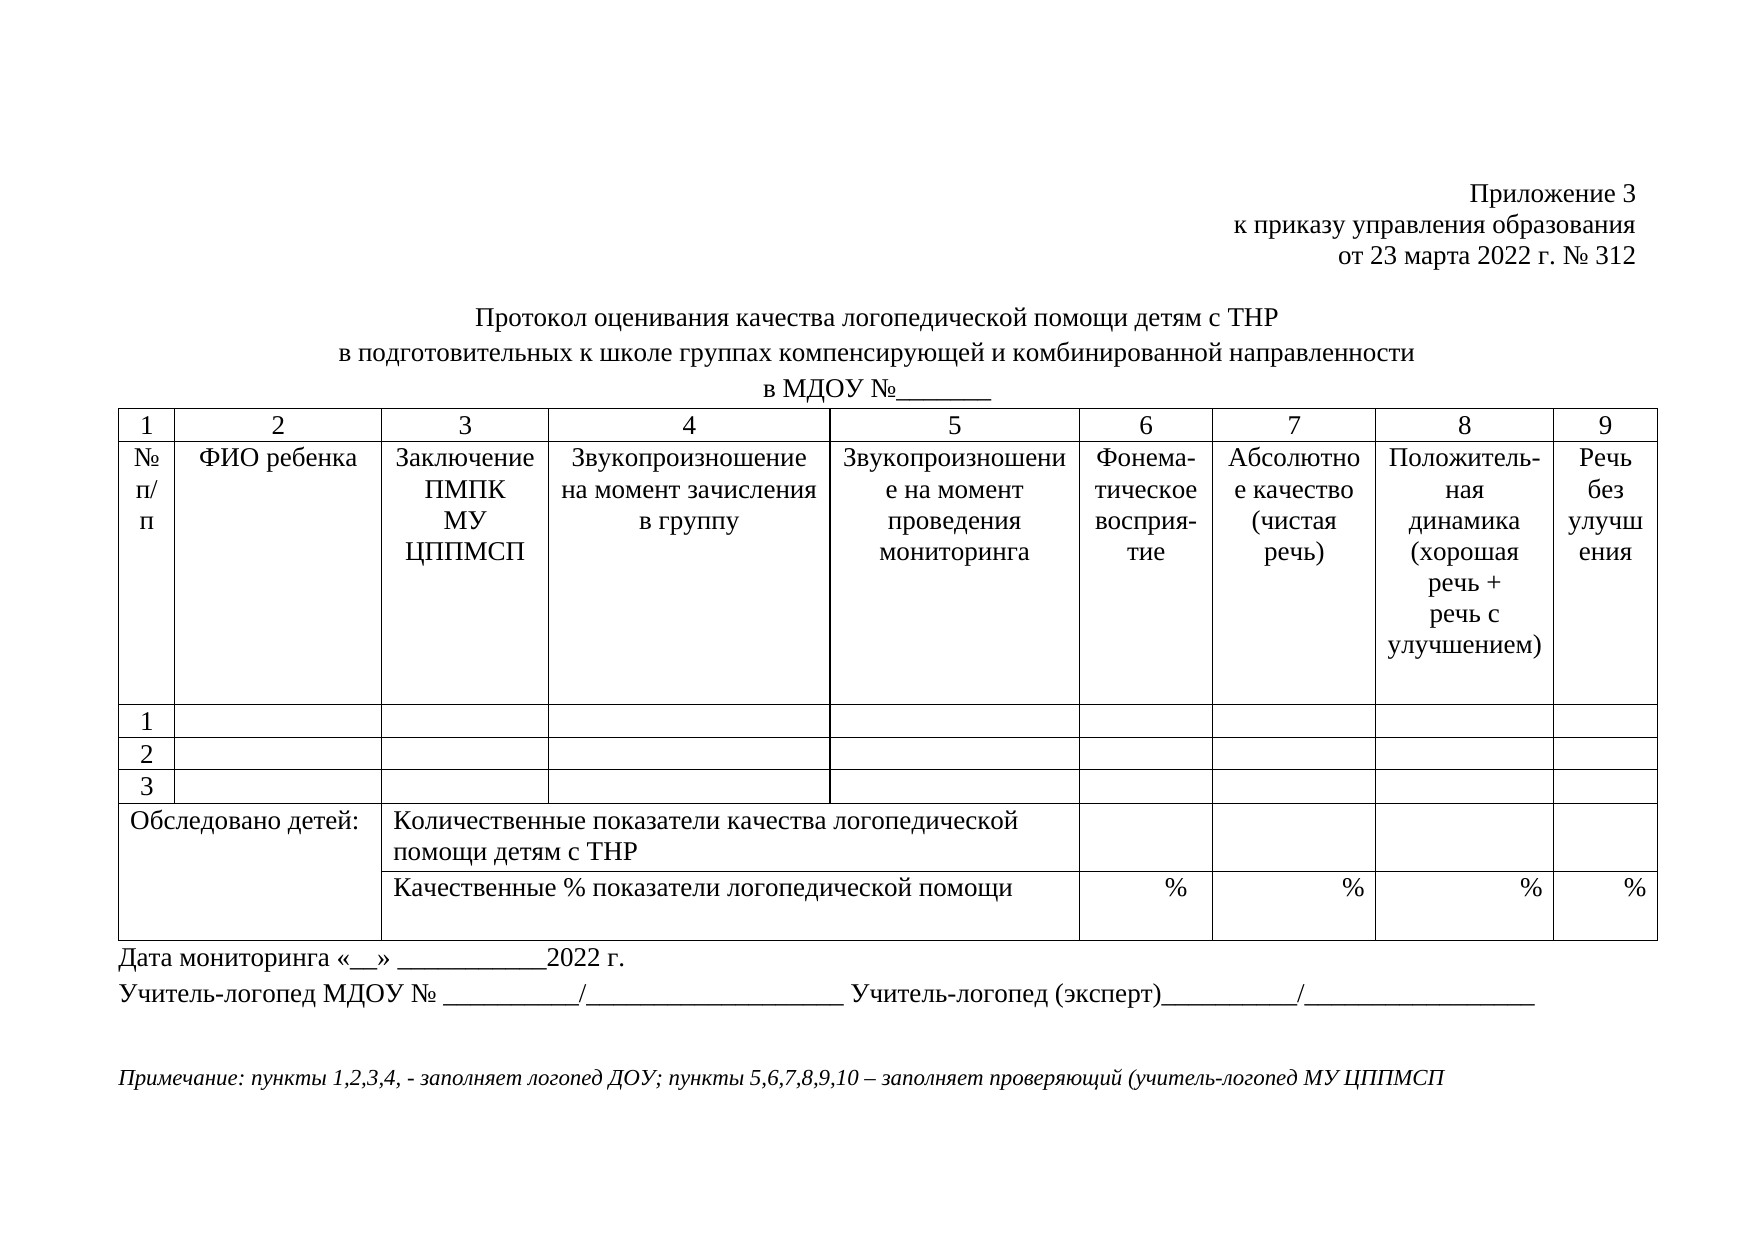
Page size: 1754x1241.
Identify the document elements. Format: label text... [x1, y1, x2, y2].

table_cell % [1213, 872, 1375, 940]
table_cell [1213, 705, 1375, 737]
table_cell [831, 770, 1079, 803]
text Примечание: пункты 1,2,3,4, - заполняет логопед ДОУ; пункты 5,6,7,8,9,10 – заполняет проверяющий (учитель-логопед МУ ЦППМСП [118, 1064, 1636, 1090]
table_cell [831, 738, 1079, 769]
text от 23 марта 2022 г. № 312 [664, 239, 1636, 271]
text Протокол оценивания качества логопедической помощи детям с ТНР [118, 301, 1636, 332]
text Учитель-логопед МДОУ № __________/___________________ Учитель-логопед (эксперт)__________/_________________ [118, 977, 1636, 1008]
table_header 7 [1213, 409, 1375, 441]
table_cell [549, 770, 829, 803]
table_cell [1376, 804, 1553, 871]
table_cell Количественные показатели качества логопедической помощи детям с ТНР [382, 804, 1079, 871]
table_header 2 [175, 409, 381, 441]
table_cell [1376, 770, 1553, 803]
table_cell Звукопроизношение на момент зачисления в группу [549, 442, 829, 704]
table_header 9 [1554, 409, 1657, 441]
text в МДОУ №_______ [118, 372, 1636, 403]
table_header 5 [831, 409, 1079, 441]
table_cell Звукопроизношение на момент проведения мониторинга [831, 442, 1079, 704]
table_cell [382, 770, 548, 803]
table_cell [382, 738, 548, 769]
table_cell [1213, 738, 1375, 769]
table_header 3 [382, 409, 548, 441]
table_cell Положитель-ная динамика (хорошая речь + речь с улучшением) [1376, 442, 1553, 704]
table_cell [1213, 770, 1375, 803]
table_cell Фонема-тическоевосприя-тие [1080, 442, 1212, 704]
table_cell Заключение ПМПК МУ ЦППМСП [382, 442, 548, 704]
table_cell 2 [119, 738, 174, 769]
table_cell Качественные % показатели логопедической помощи [382, 872, 1079, 940]
table_cell [175, 705, 381, 737]
table_cell [549, 738, 829, 769]
table_cell [1080, 804, 1212, 871]
table_cell [1554, 738, 1657, 769]
table_cell [382, 705, 548, 737]
table_cell [1554, 705, 1657, 737]
table_cell % [1376, 872, 1553, 940]
table_cell 1 [119, 705, 174, 737]
table_cell ФИО ребенка [175, 442, 381, 704]
text Приложение 3 [664, 177, 1636, 208]
table_cell [1554, 770, 1657, 803]
table_cell Обследовано детей: [119, 804, 381, 940]
table_cell % [1080, 872, 1212, 940]
table_cell Абсолютное качество (чистая речь) [1213, 442, 1375, 704]
table_header 6 [1080, 409, 1212, 441]
text Дата мониторинга «__» ___________2022 г. [118, 941, 1636, 973]
table_cell [1080, 738, 1212, 769]
table_cell Речь без улучшения [1554, 442, 1657, 704]
table_cell [175, 770, 381, 803]
table_cell % [1554, 872, 1657, 940]
text к приказу управления образования [664, 208, 1636, 239]
table_cell [831, 705, 1079, 737]
table_cell [1376, 738, 1553, 769]
table_header 4 [549, 409, 829, 441]
table_cell [1080, 770, 1212, 803]
table_cell [1554, 804, 1657, 871]
table_cell № п/п [119, 442, 174, 704]
table_header 1 [119, 409, 174, 441]
table_cell [1213, 804, 1375, 871]
table_cell [1080, 705, 1212, 737]
table_cell [1376, 705, 1553, 737]
table_cell [175, 738, 381, 769]
table_cell 3 [119, 770, 174, 803]
table_cell [549, 705, 829, 737]
table_header 8 [1376, 409, 1553, 441]
text в подготовительных к школе группах компенсирующей и комбинированной направленности [118, 337, 1636, 368]
